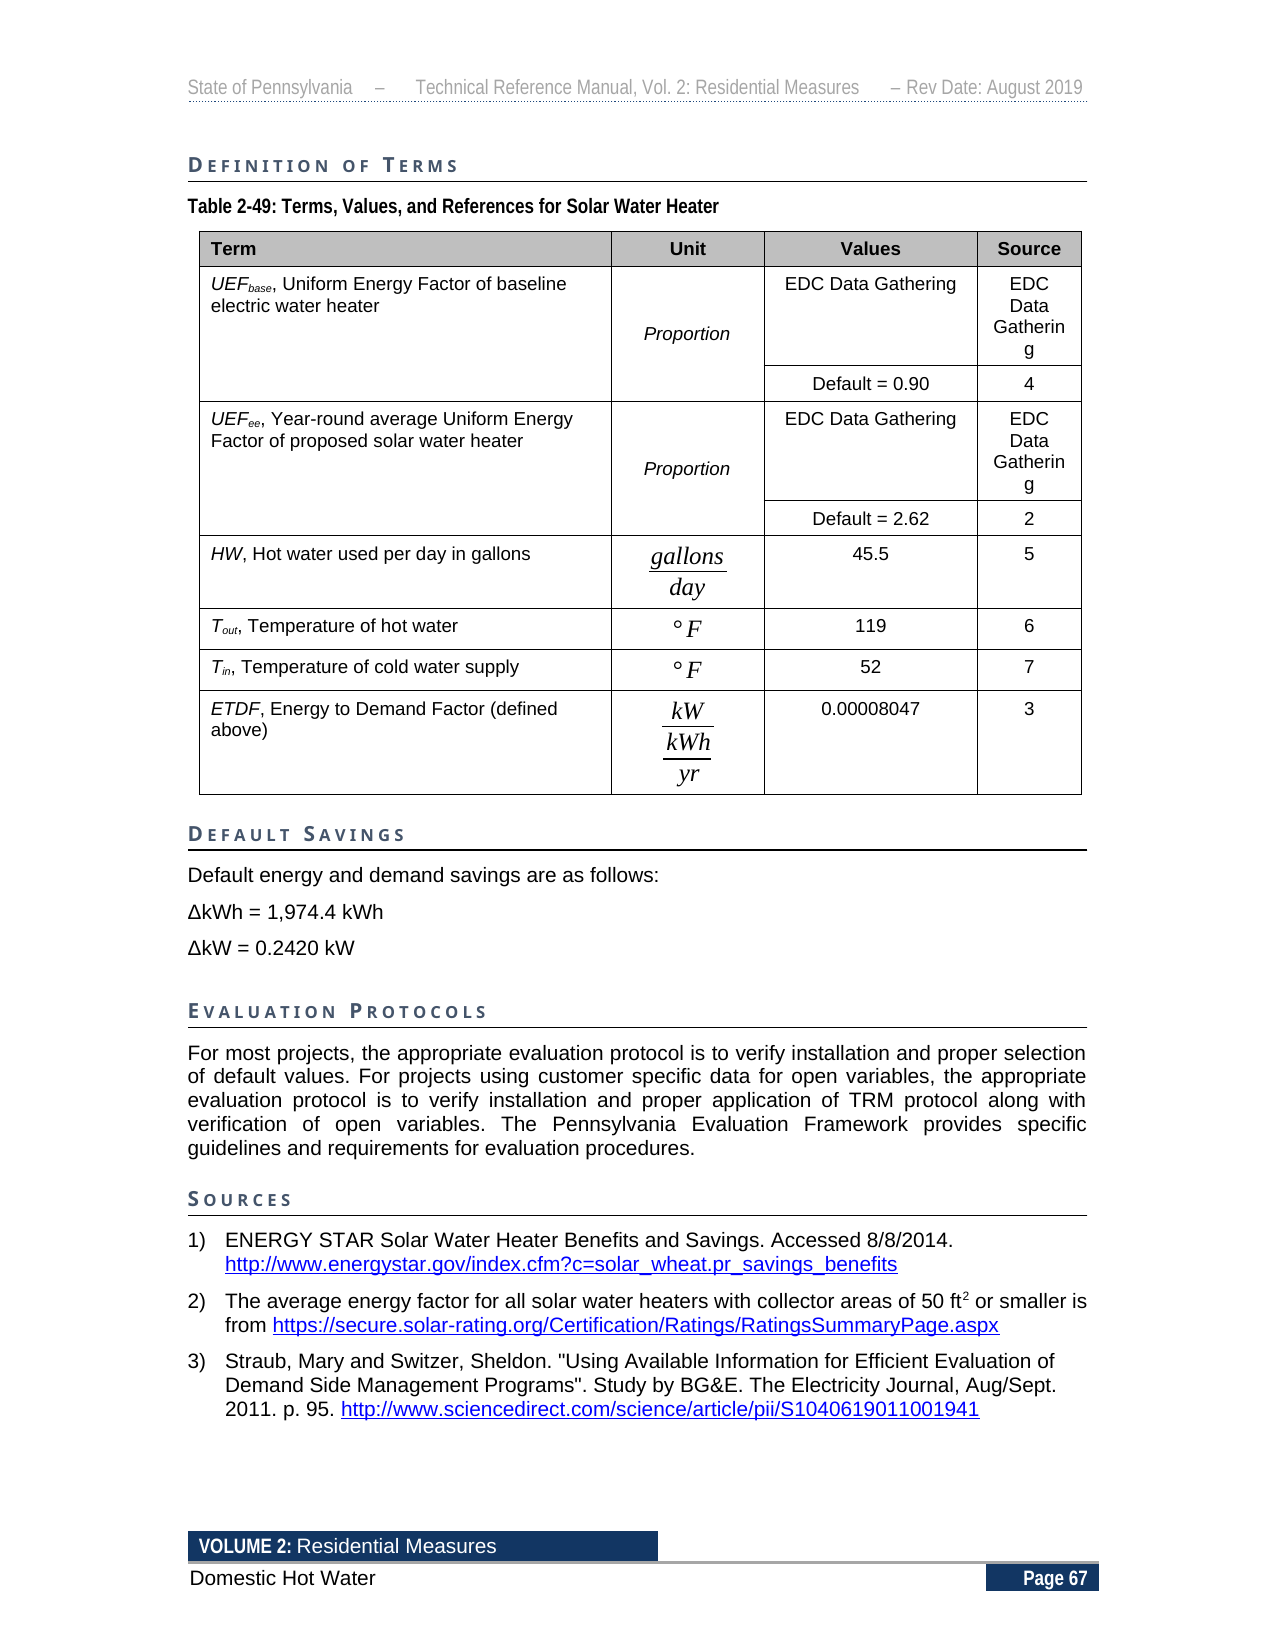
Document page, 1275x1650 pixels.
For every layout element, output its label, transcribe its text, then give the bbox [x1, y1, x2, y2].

text Sources [187, 1184, 1087, 1216]
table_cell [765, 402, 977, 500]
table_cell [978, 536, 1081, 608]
list Straub, Mary and Switzer, Sheldon. "Using Available Information for Efficient Evaluation of Demand Side Management Programs". Study by BG&E. The Electricity Journal, Aug/Sept. 2011. p. 95. http://www.sciencedirect.com/science/article/pii/S1040619011001941 [187, 1349, 1087, 1421]
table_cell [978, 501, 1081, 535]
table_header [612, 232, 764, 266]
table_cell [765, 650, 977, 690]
text ΔkWh = 1,974.4 kWh [187, 899, 1087, 923]
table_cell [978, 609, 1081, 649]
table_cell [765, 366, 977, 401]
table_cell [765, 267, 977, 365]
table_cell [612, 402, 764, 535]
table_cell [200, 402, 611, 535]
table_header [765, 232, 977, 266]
list The average energy factor for all solar water heaters with collector areas of 50 ft2 or smaller is from https://secure.solar-rating.org/Certification/Ratings/RatingsSummaryPage.aspx [187, 1289, 1087, 1337]
text ΔkW = 0.2420 kW [187, 936, 1087, 960]
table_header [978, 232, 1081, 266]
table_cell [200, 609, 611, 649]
text Default energy and demand savings are as follows: [187, 863, 1087, 887]
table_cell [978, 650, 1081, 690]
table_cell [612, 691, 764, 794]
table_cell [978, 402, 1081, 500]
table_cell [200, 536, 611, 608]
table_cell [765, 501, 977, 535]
text Definition of Terms [187, 150, 1087, 182]
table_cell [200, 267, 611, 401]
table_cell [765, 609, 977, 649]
text Table 2-49: Terms, Values, and References for Solar Water Heater [187, 194, 1087, 218]
text Evaluation Protocols [187, 996, 1087, 1028]
text Default Savings [187, 819, 1087, 851]
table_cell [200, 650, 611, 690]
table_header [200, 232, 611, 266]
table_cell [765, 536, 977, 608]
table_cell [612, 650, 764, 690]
text For most projects, the appropriate evaluation protocol is to verify installation and proper selection of default values. For projects using customer specific data for open variables, the appropriate evaluation protocol is to verify installation and proper application of TRM protocol along with verification of open variables. The Pennsylvania Evaluation Framework provides specific guidelines and requirements for evaluation procedures. [187, 1040, 1087, 1160]
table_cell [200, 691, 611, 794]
list ENERGY STAR Solar Water Heater Benefits and Savings. Accessed 8/8/2014. http://www.energystar.gov/index.cfm?c=solar_wheat.pr_savings_benefits [187, 1228, 1087, 1276]
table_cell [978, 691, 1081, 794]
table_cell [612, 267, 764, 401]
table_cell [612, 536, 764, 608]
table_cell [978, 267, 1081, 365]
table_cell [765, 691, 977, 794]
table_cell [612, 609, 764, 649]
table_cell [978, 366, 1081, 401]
